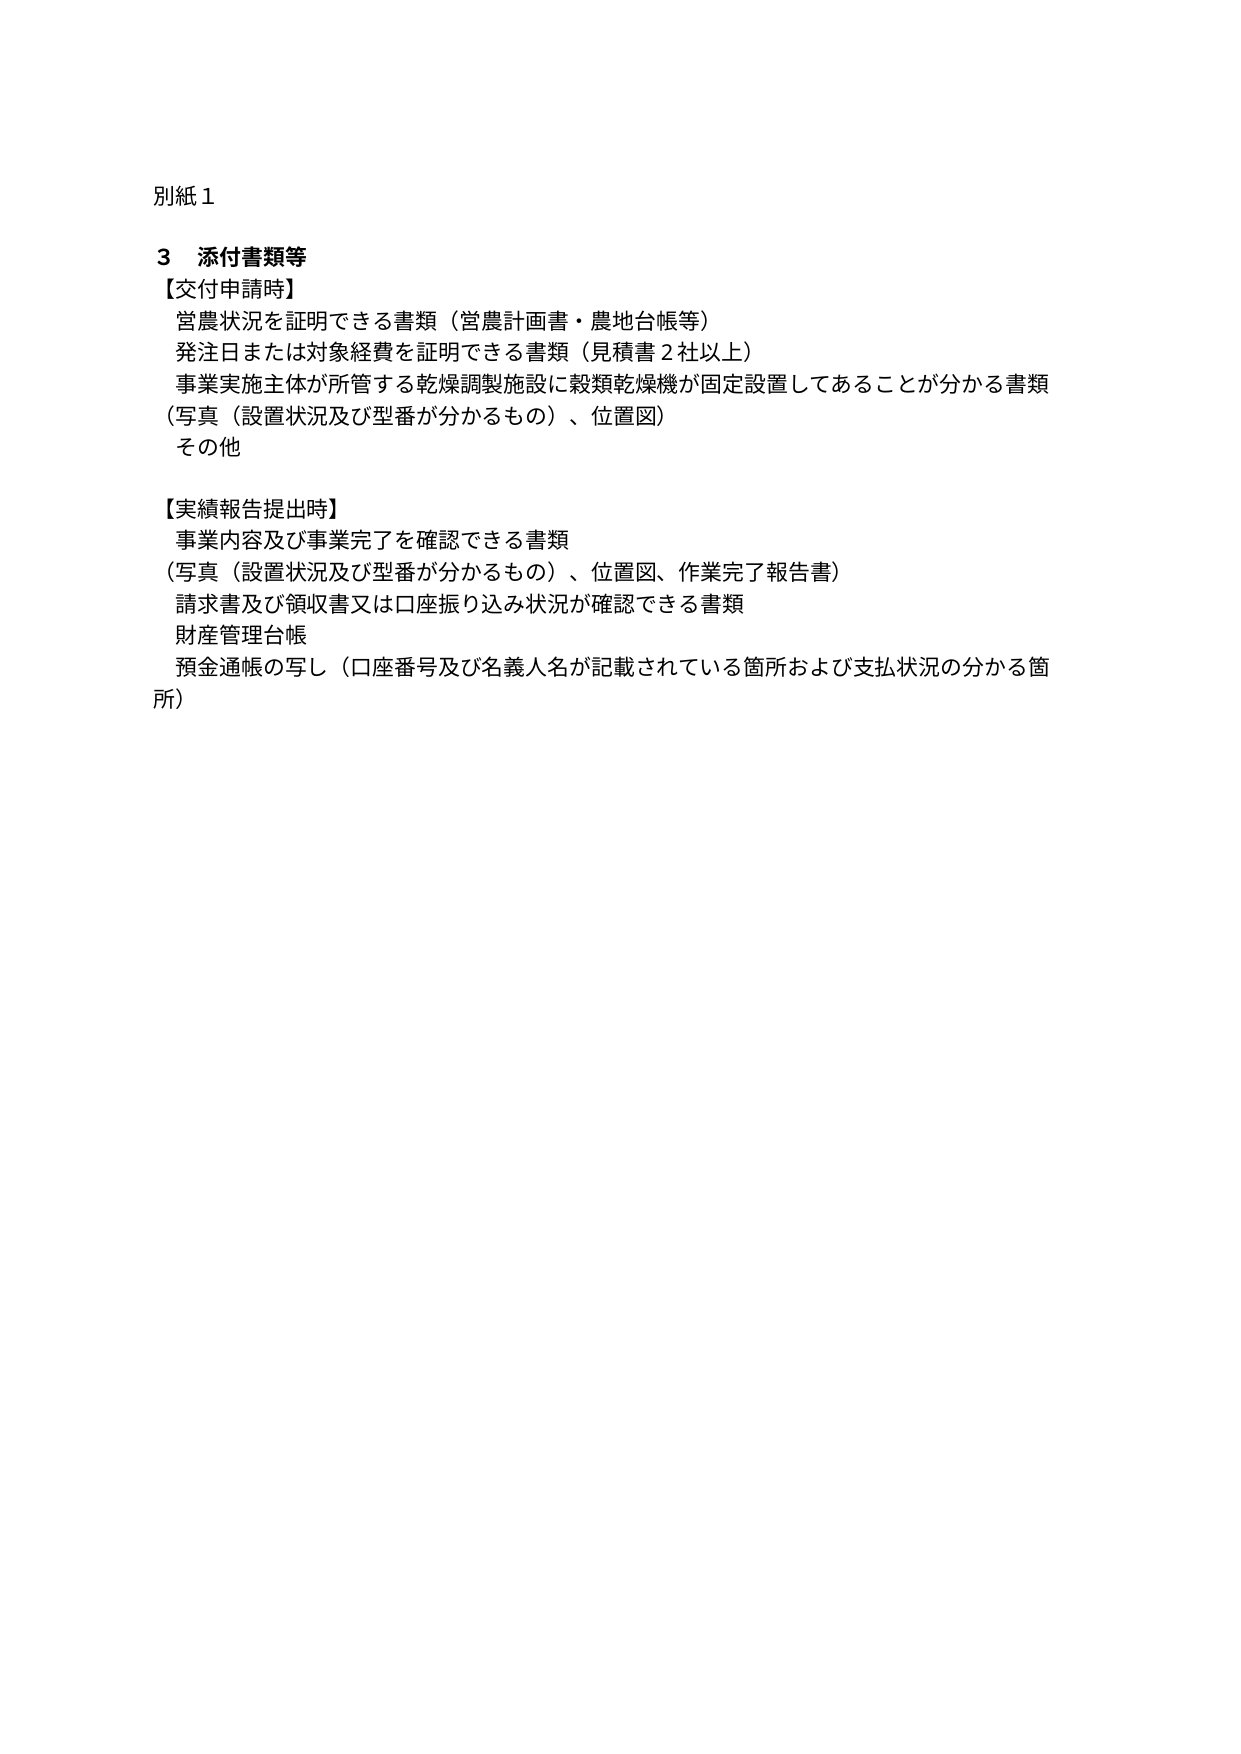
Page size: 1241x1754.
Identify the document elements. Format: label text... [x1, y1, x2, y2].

text 請求書及び領収書又は口座振り込み状況が確認できる書類 [153, 587, 1087, 618]
text 預金通帳の写し（口座番号及び名義人名が記載されている箇所および支払状況の分かる箇所） [153, 650, 1087, 713]
text （写真（設置状況及び型番が分かるもの）、位置図、作業完了報告書） [153, 555, 1087, 587]
text 財産管理台帳 [153, 618, 1087, 650]
text 発注日または対象経費を証明できる書類（見積書2社以上） [153, 335, 1087, 367]
text 別紙１ [153, 179, 1087, 211]
text 事業内容及び事業完了を確認できる書類 [153, 523, 1087, 555]
text 営農状況を証明できる書類（営農計画書・農地台帳等） [153, 304, 1087, 335]
text 事業実施主体が所管する乾燥調製施設に穀類乾燥機が固定設置してあることが分かる書類（写真（設置状況及び型番が分かるもの）、位置図） [153, 367, 1087, 430]
text 【実績報告提出時】 [153, 492, 1087, 523]
text その他 [153, 430, 1087, 462]
text ３ 添付書類等 [153, 240, 1087, 272]
text 【交付申請時】 [153, 272, 1087, 304]
